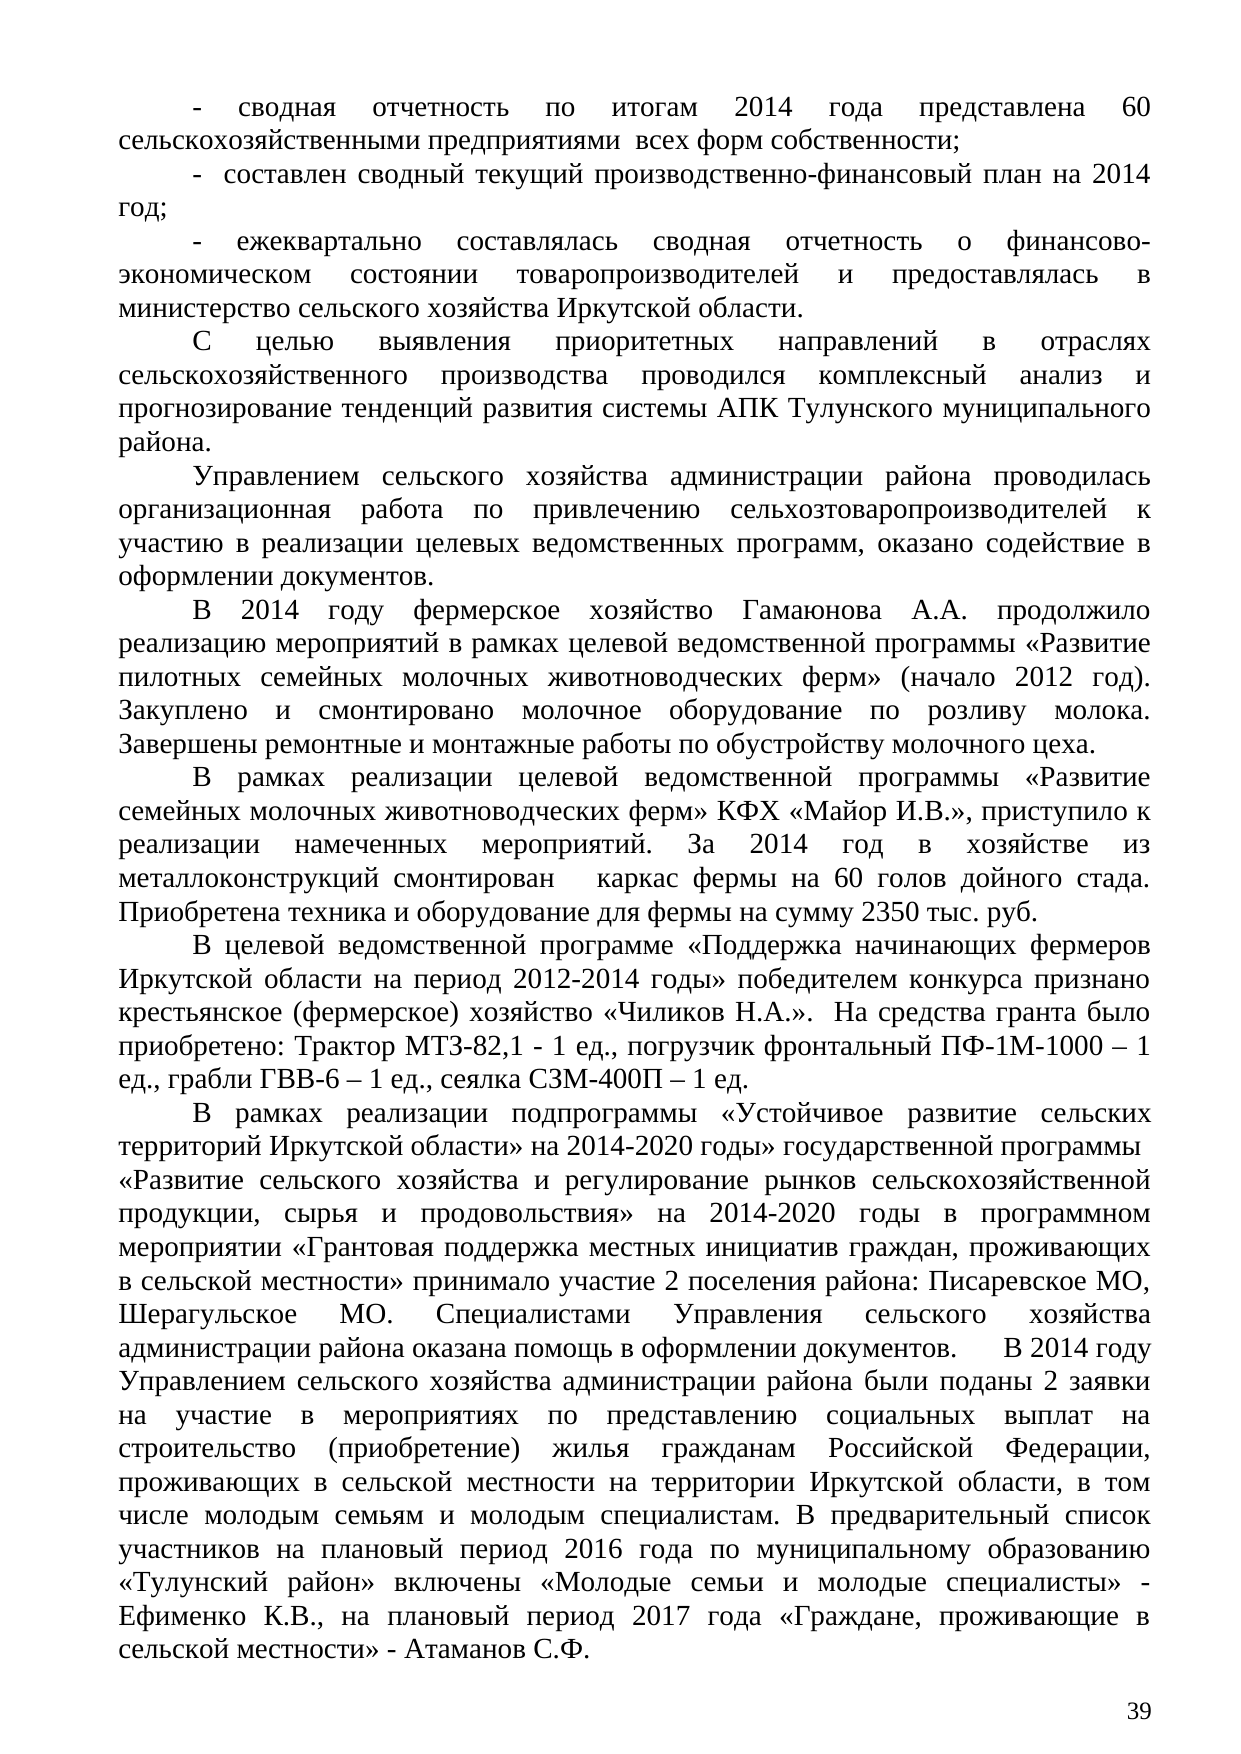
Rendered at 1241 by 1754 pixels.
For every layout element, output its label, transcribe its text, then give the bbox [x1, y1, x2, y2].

text В 2014 году фермерское хозяйство Гамаюнова А.А. продолжило реализацию мероприятий в рамках целевой ведомственной программы «Развитие пилотных семейных молочных животноводческих ферм» (начало 2012 год). Закуплено и смонтировано молочное оборудование по розливу молока. Завершены ремонтные и монтажные работы по обустройству молочного цеха. [118, 592, 1152, 759]
text - ежеквартально составлялась сводная отчетность о финансово-экономическом состоянии товаропроизводителей и предоставлялась в министерство сельского хозяйства Иркутской области. [118, 223, 1152, 323]
text С целью выявления приоритетных направлений в отраслях сельскохозяйственного производства проводился комплексный анализ и прогнозирование тенденций развития системы АПК Тулунского муниципального района. [118, 323, 1152, 458]
text - составлен сводный текущий производственно-финансовый план на 2014 год; [118, 156, 1152, 223]
text В целевой ведомственной программе «Поддержка начинающих фермеров Иркутской области на период 2012-2014 годы» победителем конкурса признано крестьянское (фермерское) хозяйство «Чиликов Н.А.». На средства гранта было приобретено: Трактор МТЗ-82,1 - 1 ед., погрузчик фронтальный ПФ-1М-1000 – 1 ед., грабли ГВВ-6 – 1 ед., сеялка СЗМ-400П – 1 ед. [118, 927, 1152, 1095]
text - сводная отчетность по итогам 2014 года представлена 60 сельскохозяйственными предприятиями всех форм собственности; [118, 89, 1152, 156]
text Управлением сельского хозяйства администрации района проводилась организационная работа по привлечению сельхозтоваропроизводителей к участию в реализации целевых ведомственных программ, оказано содействие в оформлении документов. [118, 458, 1152, 592]
text В рамках реализации подпрограммы «Устойчивое развитие сельских территорий Иркутской области» на 2014-2020 годы» государственной программы [118, 1095, 1152, 1162]
text В рамках реализации целевой ведомственной программы «Развитие семейных молочных животноводческих ферм» КФХ «Майор И.В.», приступило к реализации намеченных мероприятий. За 2014 год в хозяйстве из металлоконструкций смонтирован каркас фермы на 60 голов дойного стада. Приобретена техника и оборудование для фермы на сумму 2350 тыс. руб. [118, 759, 1152, 927]
text «Развитие сельского хозяйства и регулирование рынков сельскохозяйственной продукции, сырья и продовольствия» на 2014-2020 годы в программном мероприятии «Грантовая поддержка местных инициатив граждан, проживающих в сельской местности» принимало участие 2 поселения района: Писаревское МО, Шерагульское МО. Специалистами Управления сельского хозяйства администрации района оказана помощь в оформлении документов. В 2014 году Управлением сельского хозяйства администрации района были поданы 2 заявки на участие в мероприятиях по представлению социальных выплат на строительство (приобретение) жилья гражданам Российской Федерации, проживающих в сельской местности на территории Иркутской области, в том числе молодым семьям и молодым специалистам. В предварительный список участников на плановый период 2016 года по муниципальному образованию «Тулунский район» включены «Молодые семьи и молодые специалисты» - Ефименко К.В., на плановый период 2017 года «Граждане, проживающие в сельской местности» - Атаманов С.Ф. [118, 1162, 1152, 1665]
